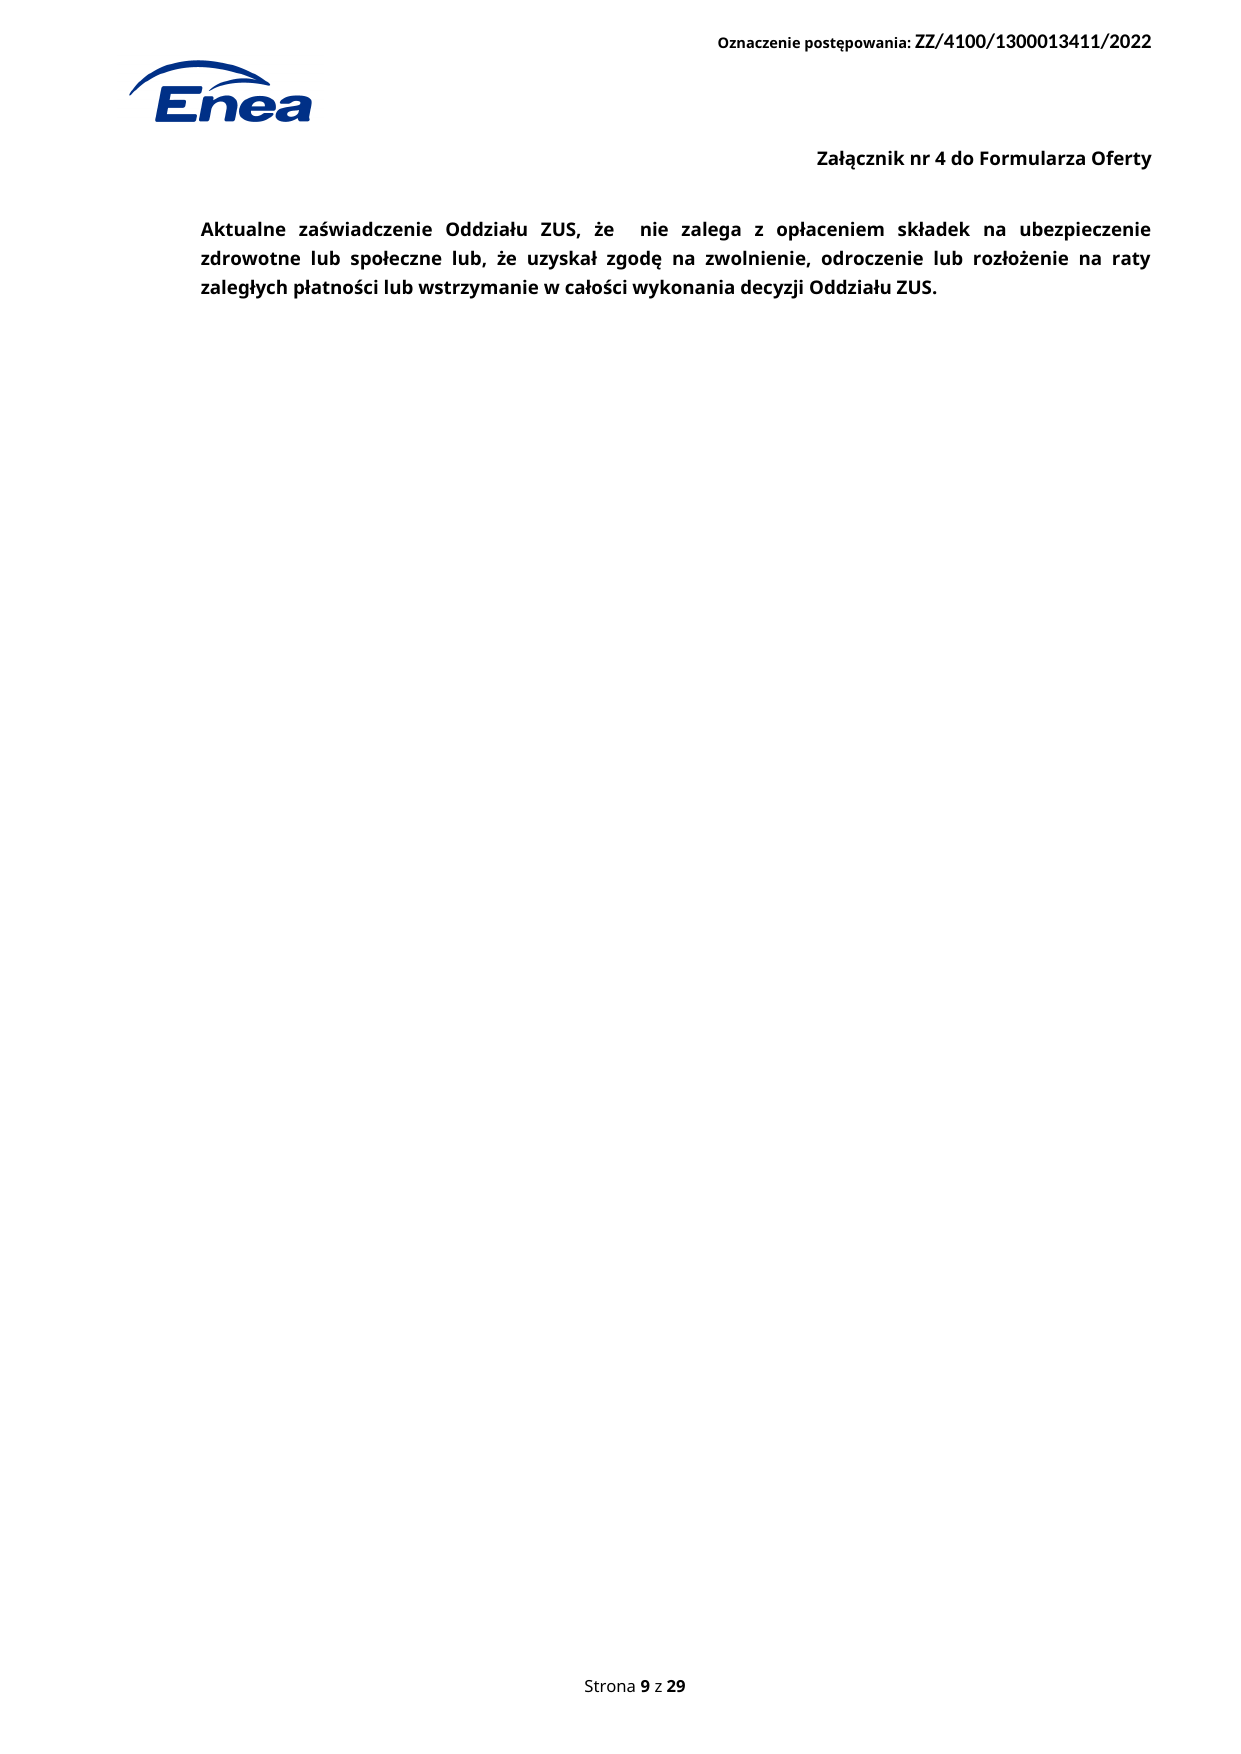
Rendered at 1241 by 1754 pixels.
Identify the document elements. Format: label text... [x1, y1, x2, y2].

text Załącznik nr 4 do Formularza Oferty [118, 145, 1152, 170]
list Aktualne zaświadczenie Oddziału ZUS, że nie zalega z opłaceniem składek na ubezpieczenie zdrowotne lub społeczne lub, że uzyskał zgodę na zwolnienie, odroczenie lub rozłożenie na raty zaległych płatności lub wstrzymanie w całości wykonania decyzji Oddziału ZUS. [201, 216, 1152, 300]
picture [117, 50, 324, 124]
